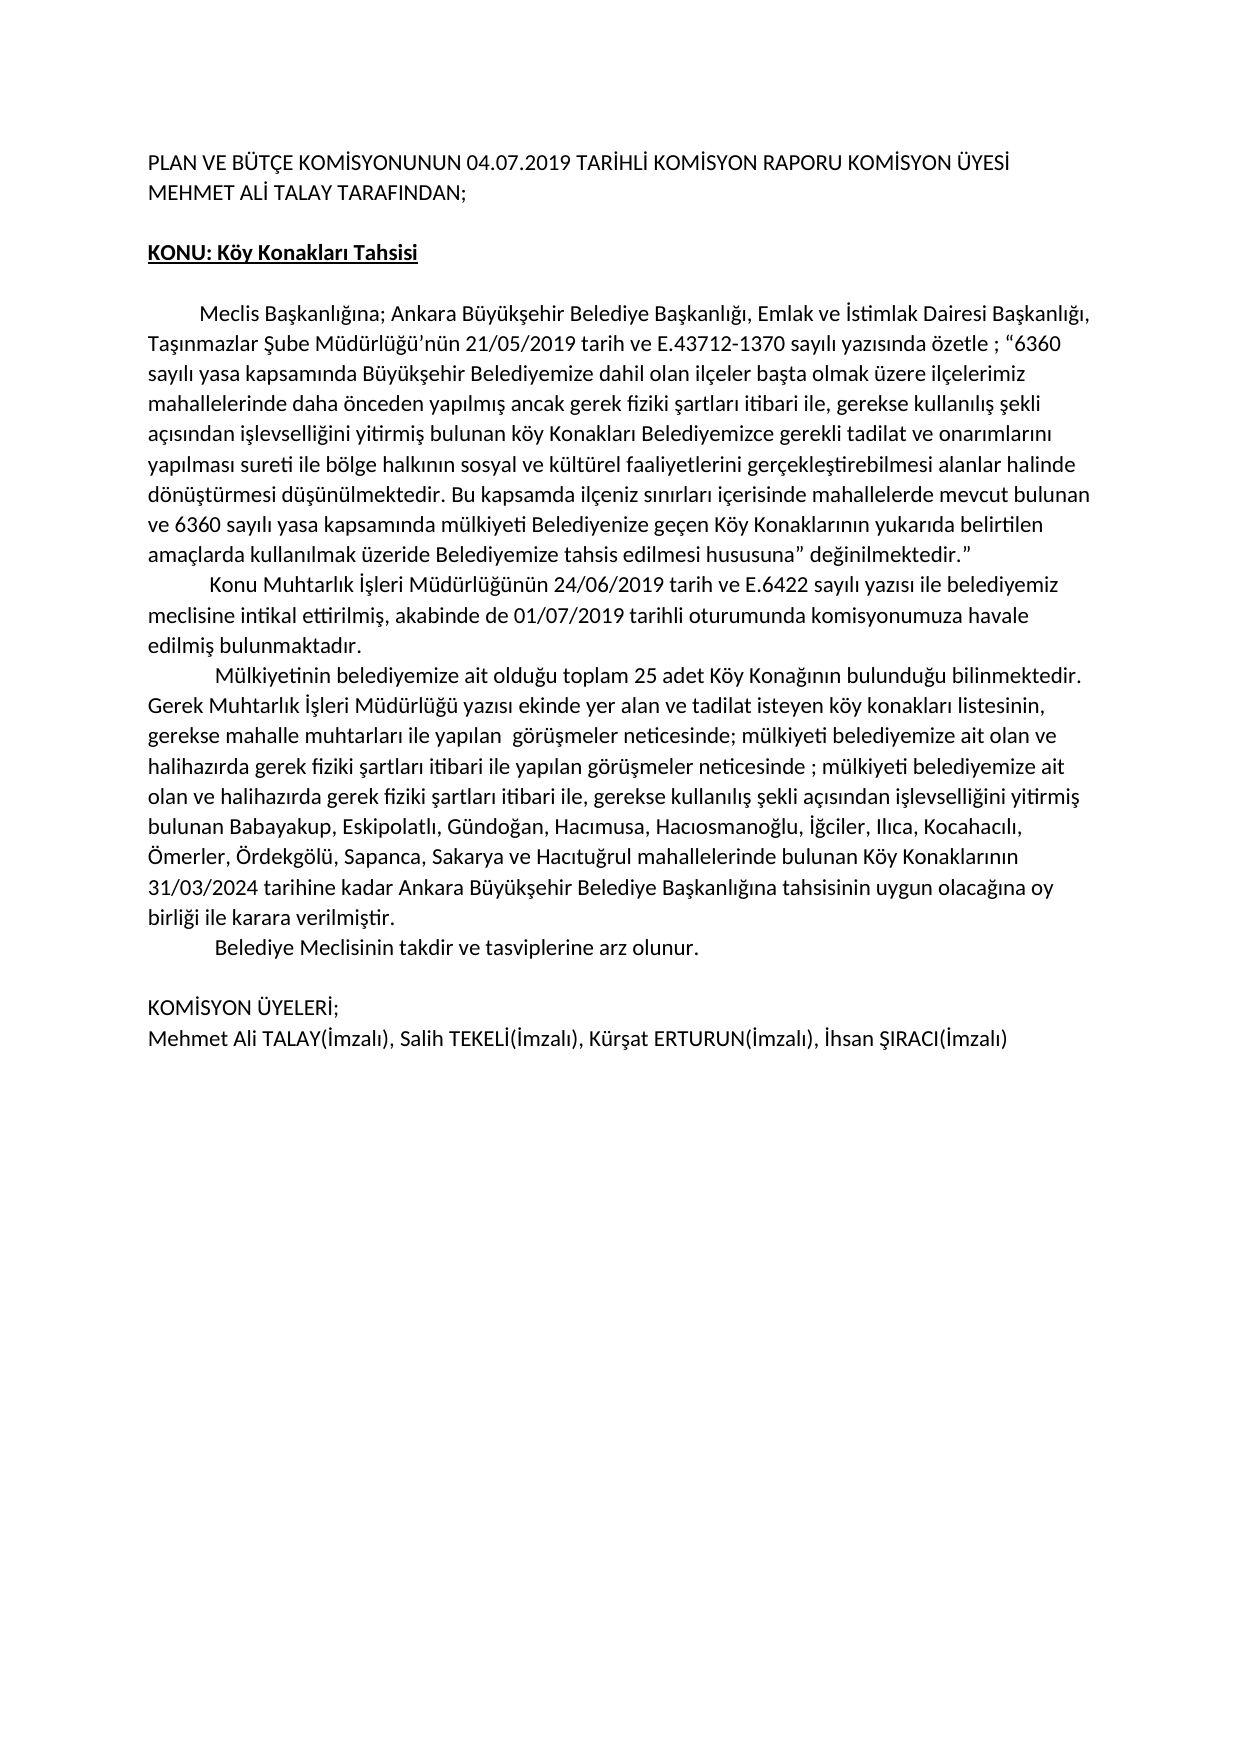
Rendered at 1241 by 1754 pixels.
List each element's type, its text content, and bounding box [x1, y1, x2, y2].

text PLAN VE BÜTÇE KOMİSYONUNUN 04.07.2019 TARİHLİ KOMİSYON RAPORU KOMİSYON ÜYESİ MEHMET ALİ TALAY TARAFINDAN; KONU: Köy Konakları Tahsisi Meclis Başkanlığına; Ankara Büyükşehir Belediye Başkanlığı, Emlak ve İstimlak Dairesi Başkanlığı, Taşınmazlar Şube Müdürlüğü’nün 21/05/2019 tarih ve E.43712-1370 sayılı yazısında özetle ; “6360 sayılı yasa kapsamında Büyükşehir Belediyemize dahil olan ilçeler başta olmak üzere ilçelerimiz mahallelerinde daha önceden yapılmış ancak gerek fiziki şartları itibari ile, gerekse kullanılış şekli açısından işlevselliğini yitirmiş bulunan köy Konakları Belediyemizce gerekli tadilat ve onarımlarını yapılması sureti ile bölge halkının sosyal ve kültürel faaliyetlerini gerçekleştirebilmesi alanlar halinde dönüştürmesi düşünülmektedir. Bu kapsamda ilçeniz sınırları içerisinde mahallelerde mevcut bulunan ve 6360 sayılı yasa kapsamında mülkiyeti Belediyenize geçen Köy Konaklarının yukarıda belirtilen amaçlarda kullanılmak üzeride Belediyemize tahsis edilmesi hususuna” değinilmektedir.” Konu Muhtarlık İşleri Müdürlüğünün 24/06/2019 tarih ve E.6422 sayılı yazısı ile belediyemiz meclisine intikal ettirilmiş, akabinde de 01/07/2019 tarihli oturumunda komisyonumuza havale edilmiş bulunmaktadır. Mülkiyetinin belediyemize ait olduğu toplam 25 adet Köy Konağının bulunduğu bilinmektedir. Gerek Muhtarlık İşleri Müdürlüğü yazısı ekinde yer alan ve tadilat isteyen köy konakları listesinin, gerekse mahalle muhtarları ile yapılan görüşmeler neticesinde; mülkiyeti belediyemize ait olan ve halihazırda gerek fiziki şartları itibari ile yapılan görüşmeler neticesinde ; mülkiyeti belediyemize ait olan ve halihazırda gerek fiziki şartları itibari ile, gerekse kullanılış şekli açısından işlevselliğini yitirmiş bulunan Babayakup, Eskipolatlı, Gündoğan, Hacımusa, Hacıosmanoğlu, İğciler, Ilıca, Kocahacılı, Ömerler, Ördekgölü, Sapanca, Sakarya ve Hacıtuğrul mahallelerinde bulunan Köy Konaklarının 31/03/2024 tarihine kadar Ankara Büyükşehir Belediye Başkanlığına tahsisinin uygun olacağına oy birliği ile karara verilmiştir. Belediye Meclisinin takdir ve tasviplerine arz olunur. KOMİSYON ÜYELERİ; Mehmet Ali TALAY(İmzalı), Salih TEKELİ(İmzalı), Kürşat ERTURUN(İmzalı), İhsan ŞIRACI(İmzalı) [148, 148, 1093, 1082]
